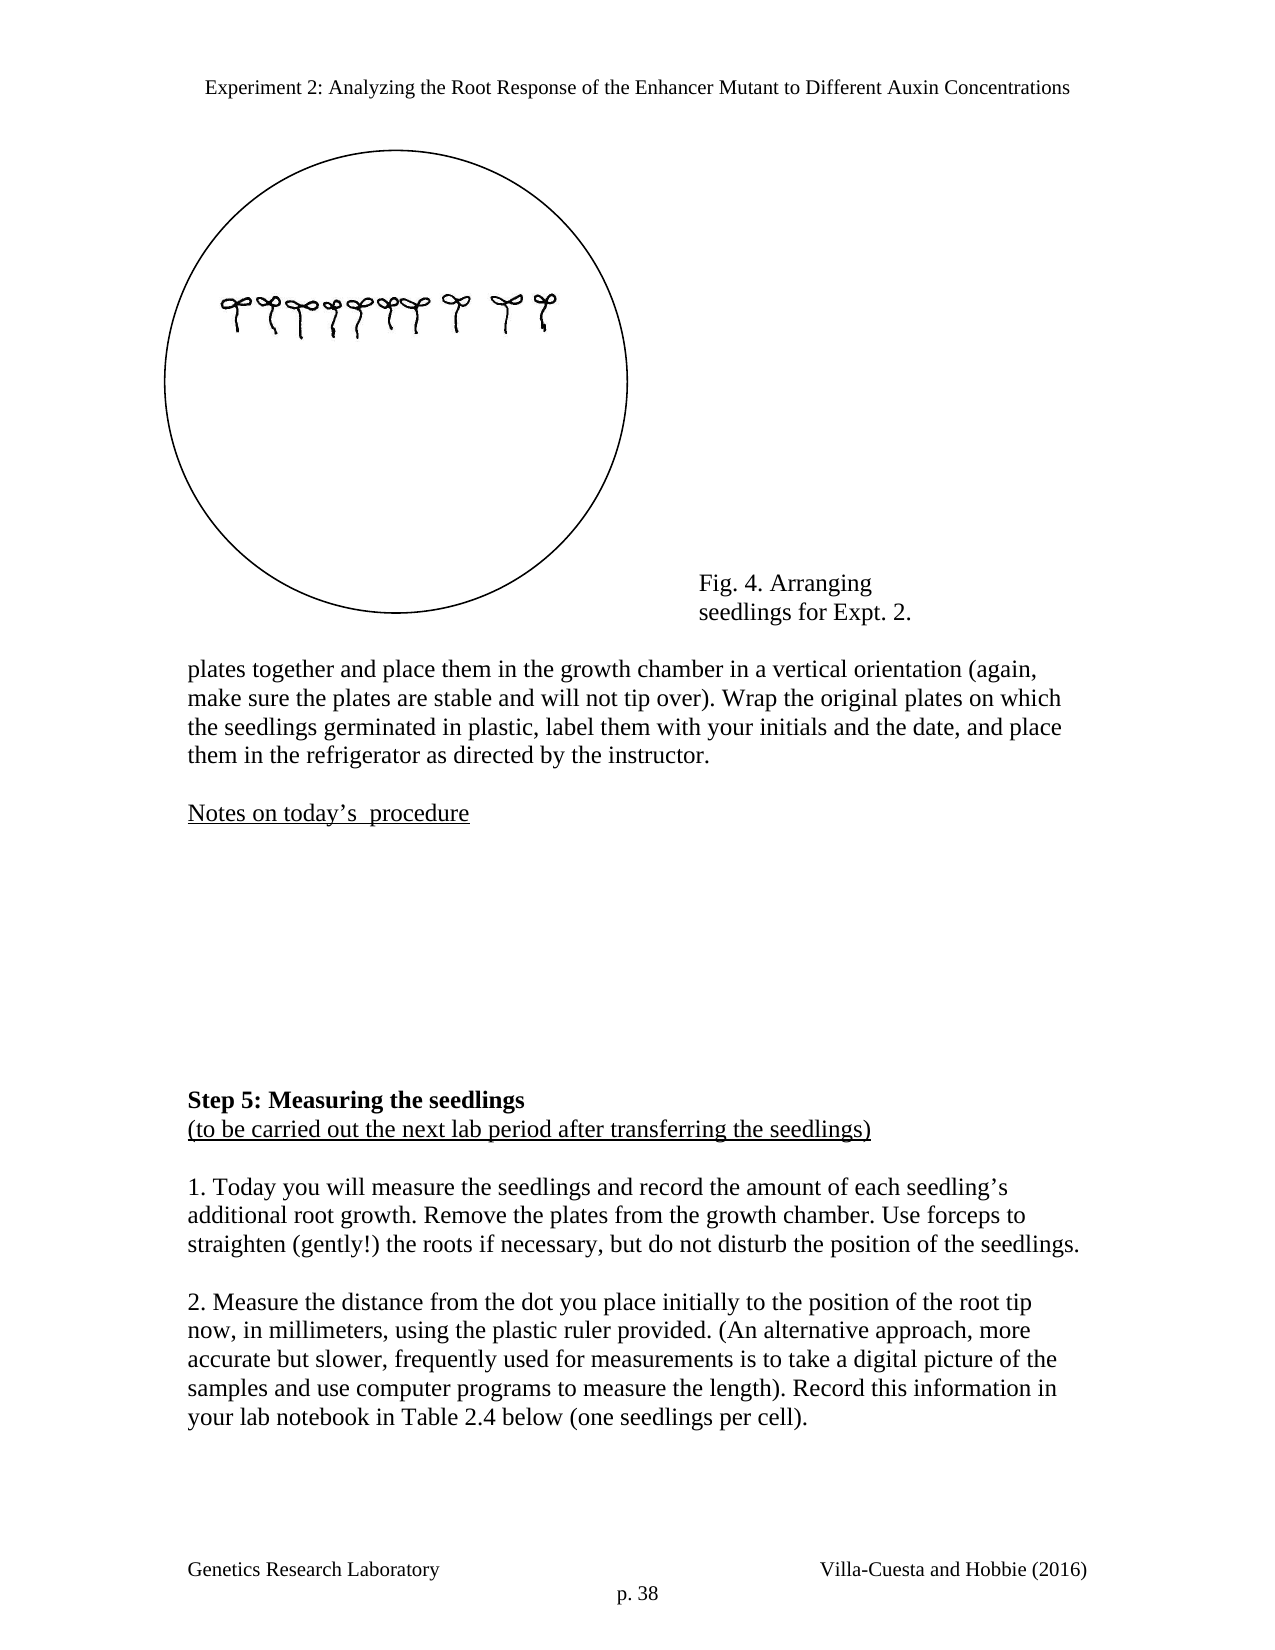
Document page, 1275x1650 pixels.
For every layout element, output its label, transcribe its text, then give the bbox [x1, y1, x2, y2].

text Step 5: Measuring the seedlings [187, 1085, 1087, 1114]
text plates together and place them in the growth chamber in a vertical orientation (again, make sure the plates are stable and will not tip over). Wrap the original plates on which the seedlings germinated in plastic, label them with your initials and the date, and place them in the refrigerator as directed by the instructor. [187, 654, 1087, 769]
text (to be carried out the next lab period after transferring the seedlings) [187, 1114, 1087, 1143]
text 1. Today you will measure the seedlings and record the amount of each seedling’s additional root growth. Remove the plates from the growth chamber. Use forceps to straighten (gently!) the roots if necessary, but do not disturb the position of the seedlings. [187, 1172, 1087, 1258]
text Notes on today’s procedure [187, 798, 1087, 827]
text 2. Measure the distance from the dot you place initially to the position of the root tip now, in millimeters, using the plastic ruler provided. (An alternative approach, more accurate but slower, frequently used for measurements is to take a digital picture of the samples and use computer programs to measure the length). Record this information in your lab notebook in Table 2.4 below (one seedlings per cell). [187, 1287, 1087, 1430]
picture [187, 265, 194, 278]
picture [187, 265, 594, 367]
